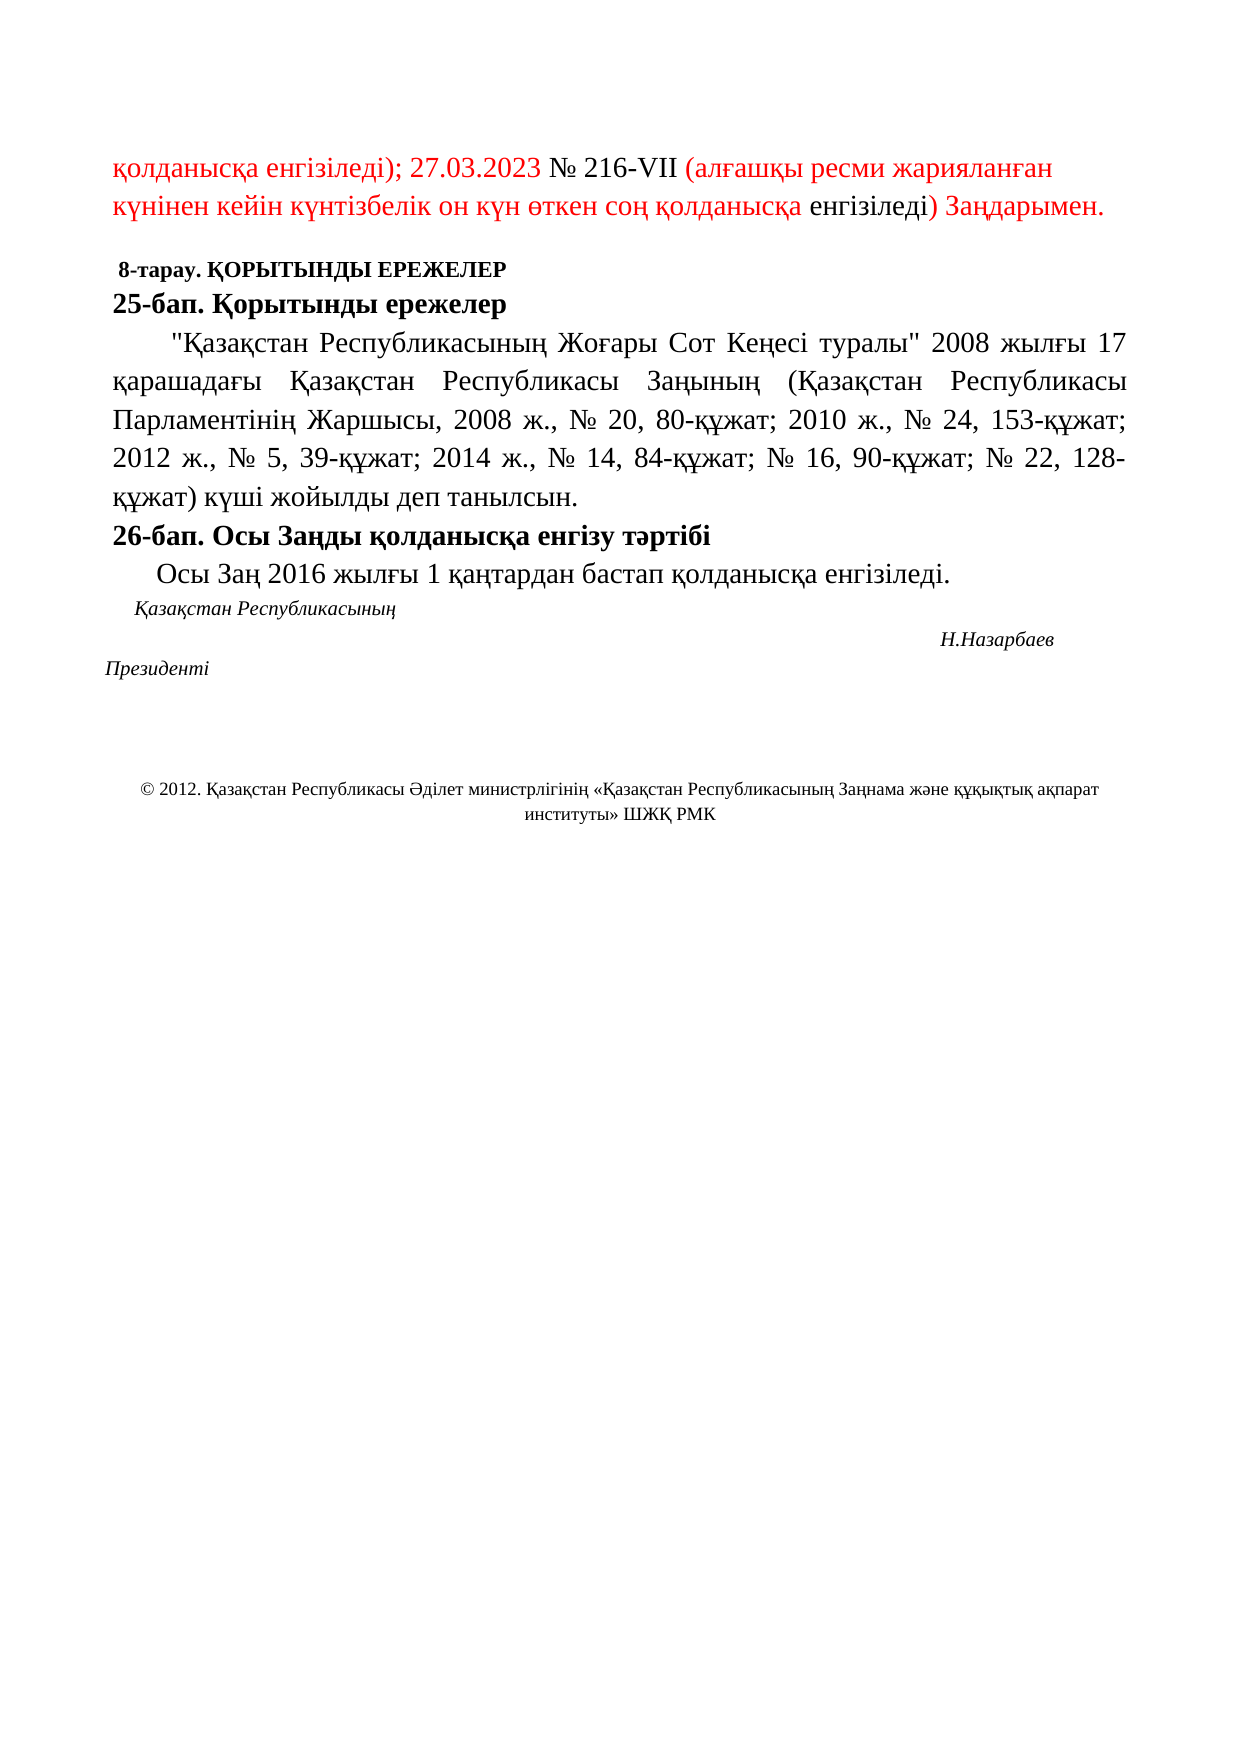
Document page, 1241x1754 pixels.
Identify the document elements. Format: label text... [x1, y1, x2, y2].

text Осы Заң 2016 жылғы 1 қаңтардан бастап қолданысқа енгізіледі. [112, 556, 1128, 590]
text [112, 150, 1128, 252]
text 8-тарау. ҚОРЫТЫНДЫ ЕРЕЖЕЛЕР [112, 256, 1128, 282]
table_header Н.Назарбаев [939, 595, 1240, 688]
table_header Қазақстан Республикасының Президенті [101, 595, 939, 688]
text 26-бап. Осы Заңды қолданысқа енгізу тәртібі [112, 518, 1128, 551]
text 25-бап. Қорытынды ережелер [112, 286, 1128, 320]
text "Қазақстан Республикасының Жоғары Сот Кеңесі туралы" 2008 жылғы 17 қарашадағы Қазақстан Республикасы Заңының (Қазақстан Республикасы Парламентінің Жаршысы, 2008 ж., № 20, 80-құжат; 2010 ж., № 24, 153-құжат; 2012 ж., № 5, 39-құжат; 2014 ж., № 14, 84-құжат; № 16, 90-құжат; № 22, 128-құжат) күші жойылды деп танылсын. [112, 325, 1128, 513]
text © 2012. Қазақстан Республикасы Әділет министрлігінің «Қазақстан Республикасының Заңнама және құқықтық ақпарат институты» ШЖҚ РМК [112, 778, 1128, 825]
